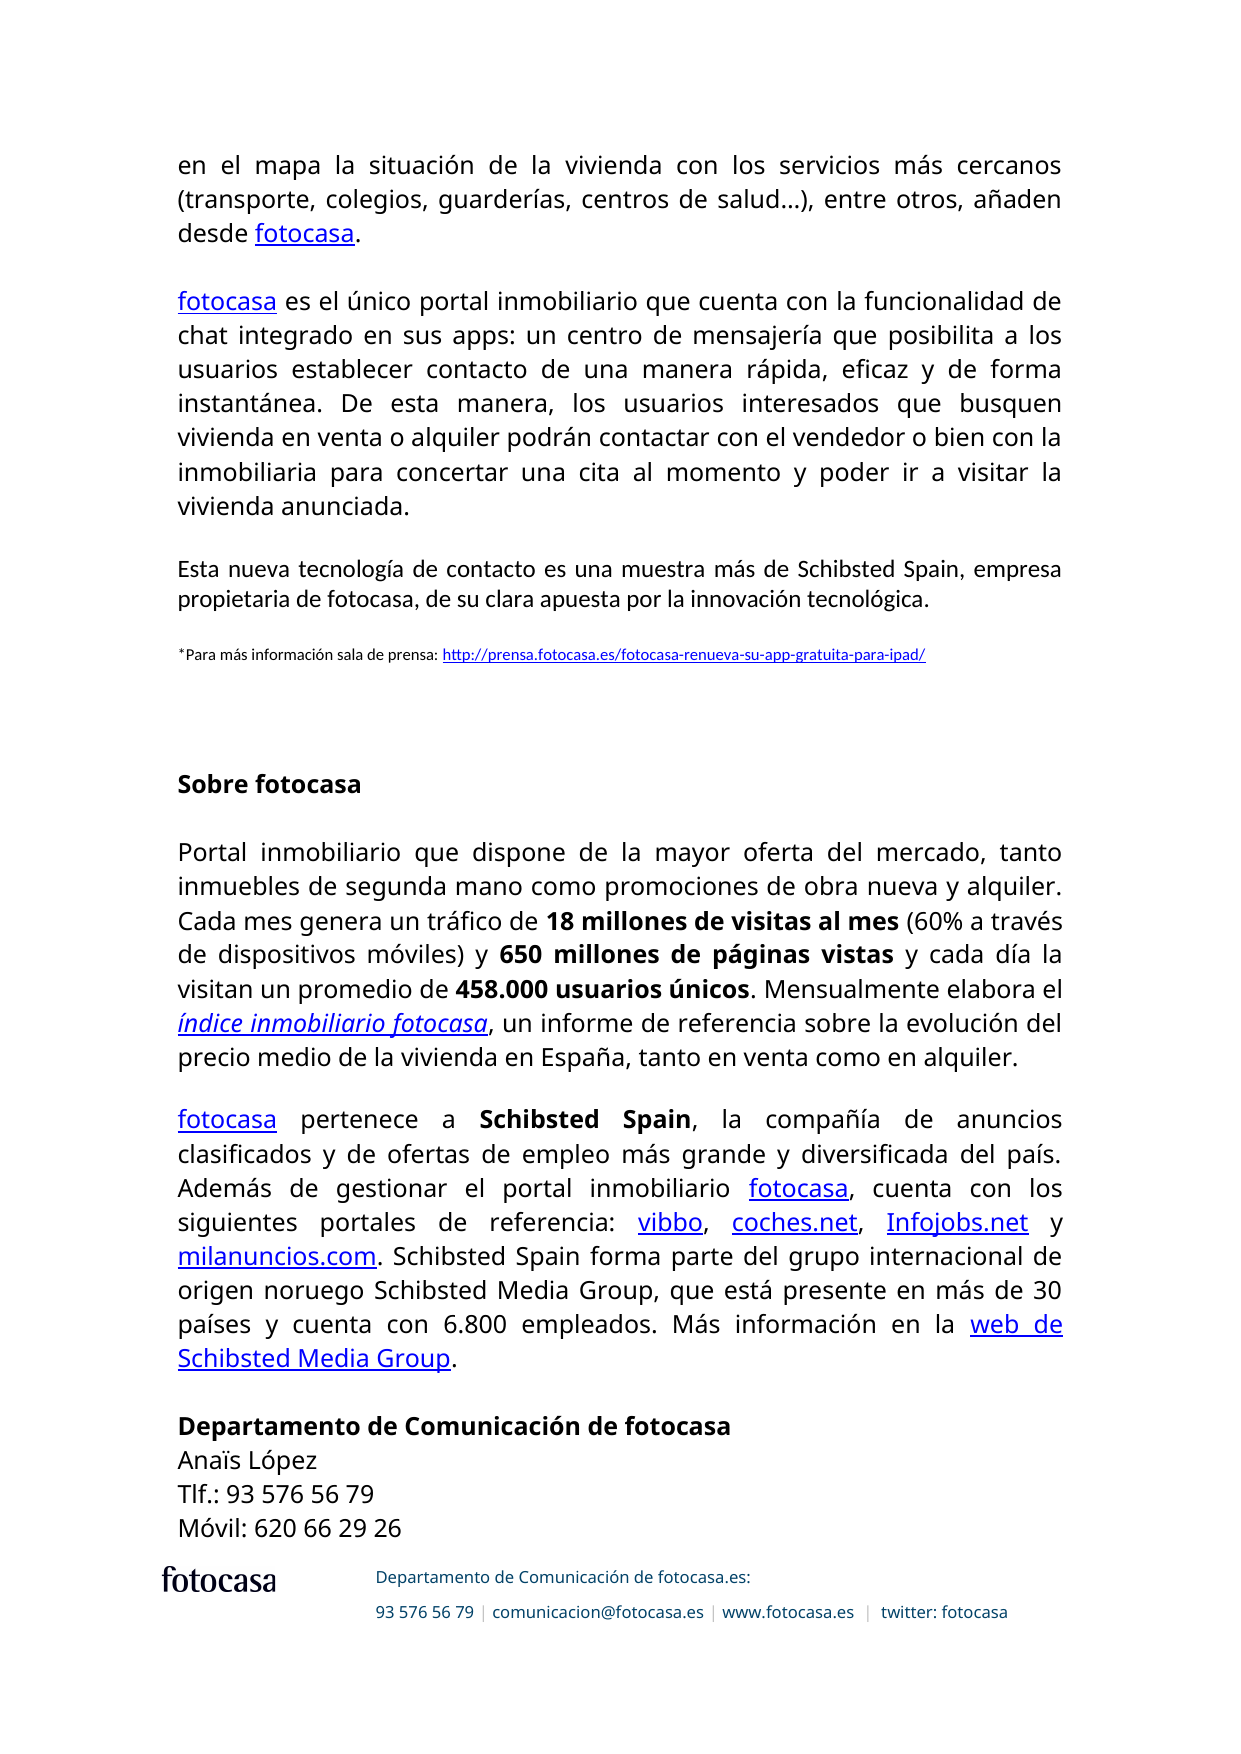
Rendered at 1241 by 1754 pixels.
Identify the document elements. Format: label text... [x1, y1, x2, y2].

text Departamento de Comunicación de fotocasa [177, 1409, 1063, 1443]
text Móvil: 620 66 29 26 [177, 1511, 1063, 1545]
text Esta nueva tecnología de contacto es una muestra más de Schibsted Spain, empresa propietaria de fotocasa, de su clara apuesta por la innovación tecnológica. [177, 553, 1063, 614]
text Portal inmobiliario que dispone de la mayor oferta del mercado, tanto inmuebles de segunda mano como promociones de obra nueva y alquiler. Cada mes genera un tráfico de 18 millones de visitas al mes (60% a través de dispositivos móviles) y 650 millones de páginas vistas y cada día la visitan un promedio de 458.000 usuarios únicos. Mensualmente elabora el índice inmobiliario fotocasa, un informe de referencia sobre la evolución del precio medio de la vivienda en España, tanto en venta como en alquiler. [177, 835, 1063, 1073]
text fotocasa pertenece a Schibsted Spain, la compañía de anuncios clasificados y de ofertas de empleo más grande y diversificada del país. Además de gestionar el portal inmobiliario fotocasa, cuenta con los siguientes portales de referencia: vibbo, coches.net, Infojobs.net y milanuncios.com. Schibsted Spain forma parte del grupo internacional de origen noruego Schibsted Media Group, que está presente en más de 30 países y cuenta con 6.800 empleados. Más información en la web de Schibsted Media Group. [177, 1102, 1063, 1375]
text Anaïs López [177, 1443, 1063, 1477]
text fotocasa es el único portal inmobiliario que cuenta con la funcionalidad de chat integrado en sus apps: un centro de mensajería que posibilita a los usuarios establecer contacto de una manera rápida, eficaz y de forma instantánea. De esta manera, los usuarios interesados que busquen vivienda en venta o alquiler podrán contactar con el vendedor o bien con la inmobiliaria para concertar una cita al momento y poder ir a visitar la vivienda anunciada. [177, 284, 1063, 522]
text Tlf.: 93 576 56 79 [177, 1477, 1063, 1511]
picture [161, 1566, 275, 1592]
text Sobre fotocasa [177, 767, 1063, 801]
text *Para más información sala de prensa: http://prensa.fotocasa.es/fotocasa-renueva-su-app-gratuita-para-ipad/ [177, 644, 1063, 665]
